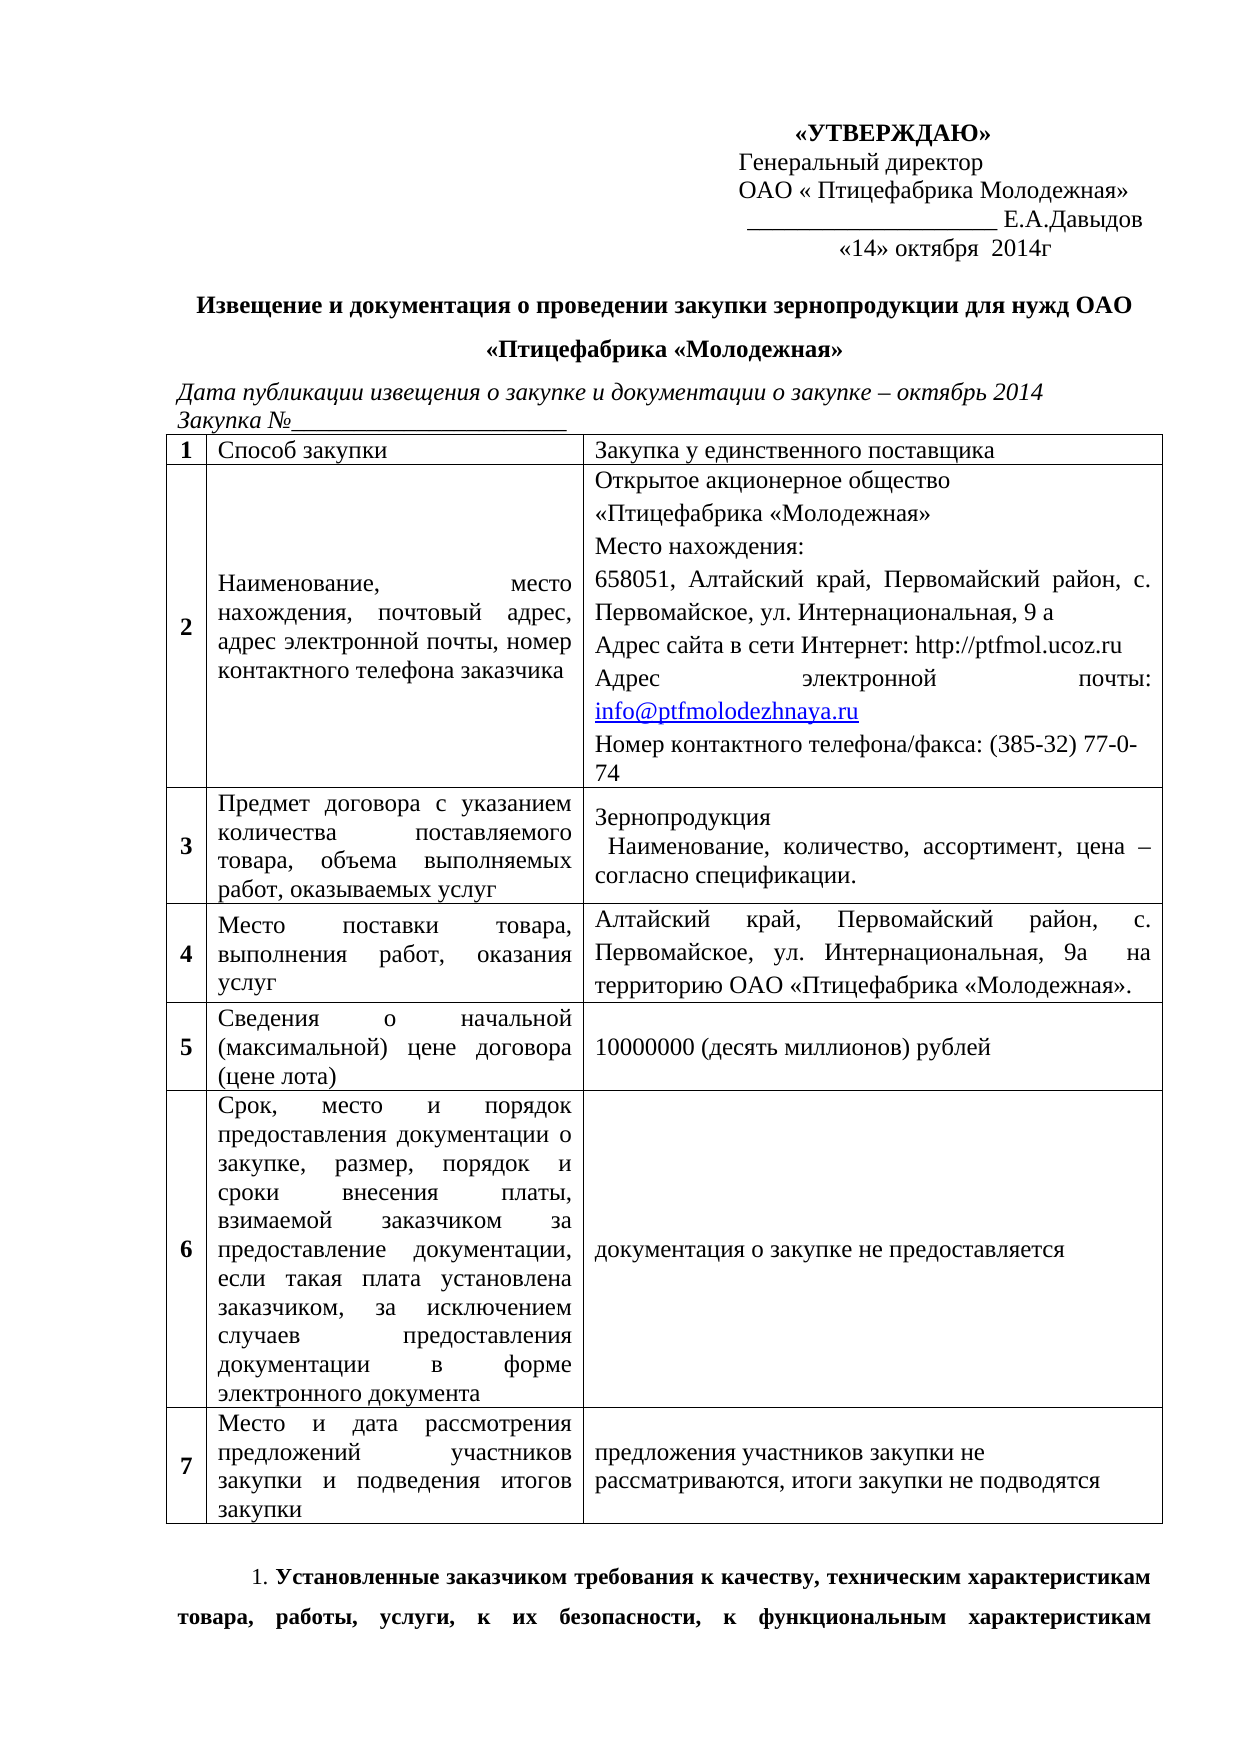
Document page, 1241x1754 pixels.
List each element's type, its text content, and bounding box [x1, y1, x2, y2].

table_header Способ закупки [207, 435, 583, 464]
text ОАО « Птицефабрика Молодежная» [738, 176, 1152, 204]
text Генеральный директор [738, 147, 1152, 176]
table_cell 6 [167, 1091, 206, 1407]
table_cell Место поставки товара, выполнения работ, оказания услуг [207, 904, 583, 1002]
table_cell предложения участников закупки не рассматриваются, итоги закупки не подводятся [584, 1408, 1162, 1523]
text Дата публикации извещения о закупке и документации о закупке – октябрь 2014 [177, 377, 1152, 406]
table_cell Место и дата рассмотрения предложений участников закупки и подведения итогов закупки [207, 1408, 583, 1523]
table_cell 10000000 (десять миллионов) рублей [584, 1003, 1162, 1089]
table_cell Сведения о начальной (максимальной) цене договора (цене лота) [207, 1003, 583, 1089]
table_cell Зернопродукция Наименование, количество, ассортимент, цена – согласно спецификации. [584, 788, 1162, 903]
table_header Закупка у единственного поставщика [584, 435, 1162, 464]
table_cell документация о закупке не предоставляется [584, 1091, 1162, 1407]
table_cell 3 [167, 788, 206, 903]
text «УТВЕРЖДАЮ» [738, 118, 1152, 147]
table_cell Предмет договора с указанием количества поставляемого товара, объема выполняемых работ, оказываемых услуг [207, 788, 583, 903]
table_cell Срок, место и порядок предоставления документации о закупке, размер, порядок и сроки внесения платы, взимаемой заказчиком за предоставление документации, если такая плата установлена заказчиком, за исключением случаев предоставления документации в форме электронного документа [207, 1091, 583, 1407]
table_cell Наименование, место нахождения, почтовый адрес, адрес электронной почты, номер контактного телефона заказчика [207, 465, 583, 787]
table_cell 2 [167, 465, 206, 787]
table_cell 7 [167, 1408, 206, 1523]
table_cell 5 [167, 1003, 206, 1089]
table_header 1 [167, 435, 206, 464]
table_cell Открытое акционерное общество «Птицефабрика «Молодежная» Место нахождения: 658051, Алтайский край, Первомайский район, с. Первомайское, ул. Интернациональная, 9 а Адрес сайта в сети Интернет: http://ptfmol.ucoz.ru Адрес электронной почты: info@ptfmolodezhnaya.ru Номер контактного телефона/факса: (385-32) 77-0-74 [584, 465, 1162, 787]
table_cell Алтайский край, Первомайский район, с. Первомайское, ул. Интернациональная, 9а на территорию ОАО «Птицефабрика «Молодежная». [584, 904, 1162, 1002]
text Извещение и документация о проведении закупки зернопродукции для нужд ОАО «Птицефабрика «Молодежная» [177, 291, 1152, 362]
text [177, 1563, 1152, 1629]
table_cell 4 [167, 904, 206, 1002]
text Закупка №______________________ [177, 406, 1152, 434]
text ____________________ Е.А.Давыдов «14» октября 2014г [738, 204, 1152, 262]
